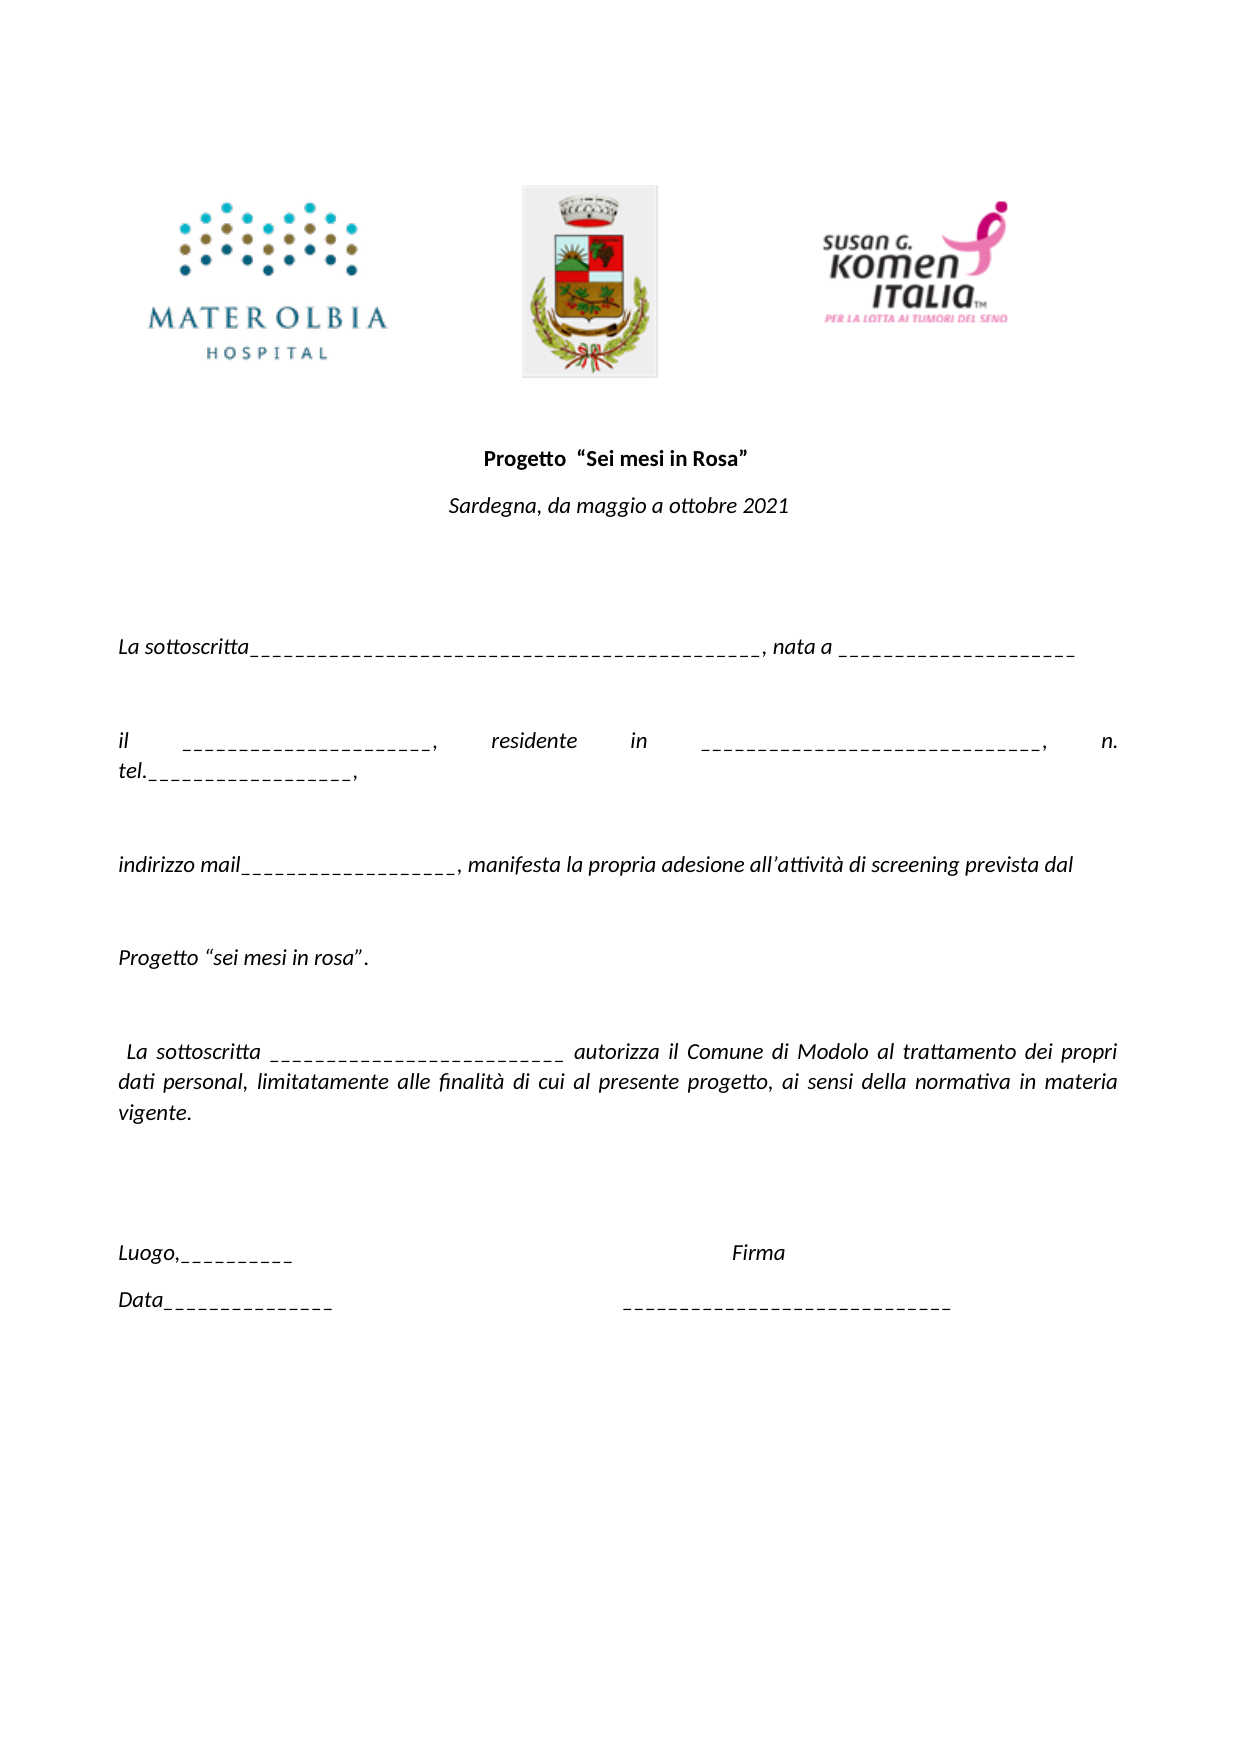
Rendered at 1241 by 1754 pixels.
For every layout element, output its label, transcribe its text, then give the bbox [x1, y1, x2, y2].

text indirizzo mail___________________, manifesta la propria adesione all’attività di screening prevista dal [118, 850, 1122, 878]
text Sardegna, da maggio a ottobre 2021 [118, 491, 1122, 519]
text Luogo,__________ Firma [118, 1238, 1122, 1266]
picture [123, 191, 419, 379]
text Data_______________ _____________________________ [118, 1285, 1122, 1313]
text Progetto “Sei mesi in Rosa” [118, 444, 1122, 473]
text La sottoscritta __________________________ autorizza il Comune di Modolo al trattamento dei propri dati personal, limitatamente alle finalità di cui al presente progetto, ai sensi della normativa in materia vigente. [118, 1037, 1122, 1126]
picture [761, 147, 1078, 379]
text La sottoscritta_____________________________________________, nata a _____________________ [118, 632, 1122, 660]
text Progetto “sei mesi in rosa”. [118, 943, 1122, 972]
picture [522, 185, 658, 379]
text il ______________________, residente in ______________________________, n. tel.__________________, [118, 726, 1122, 784]
